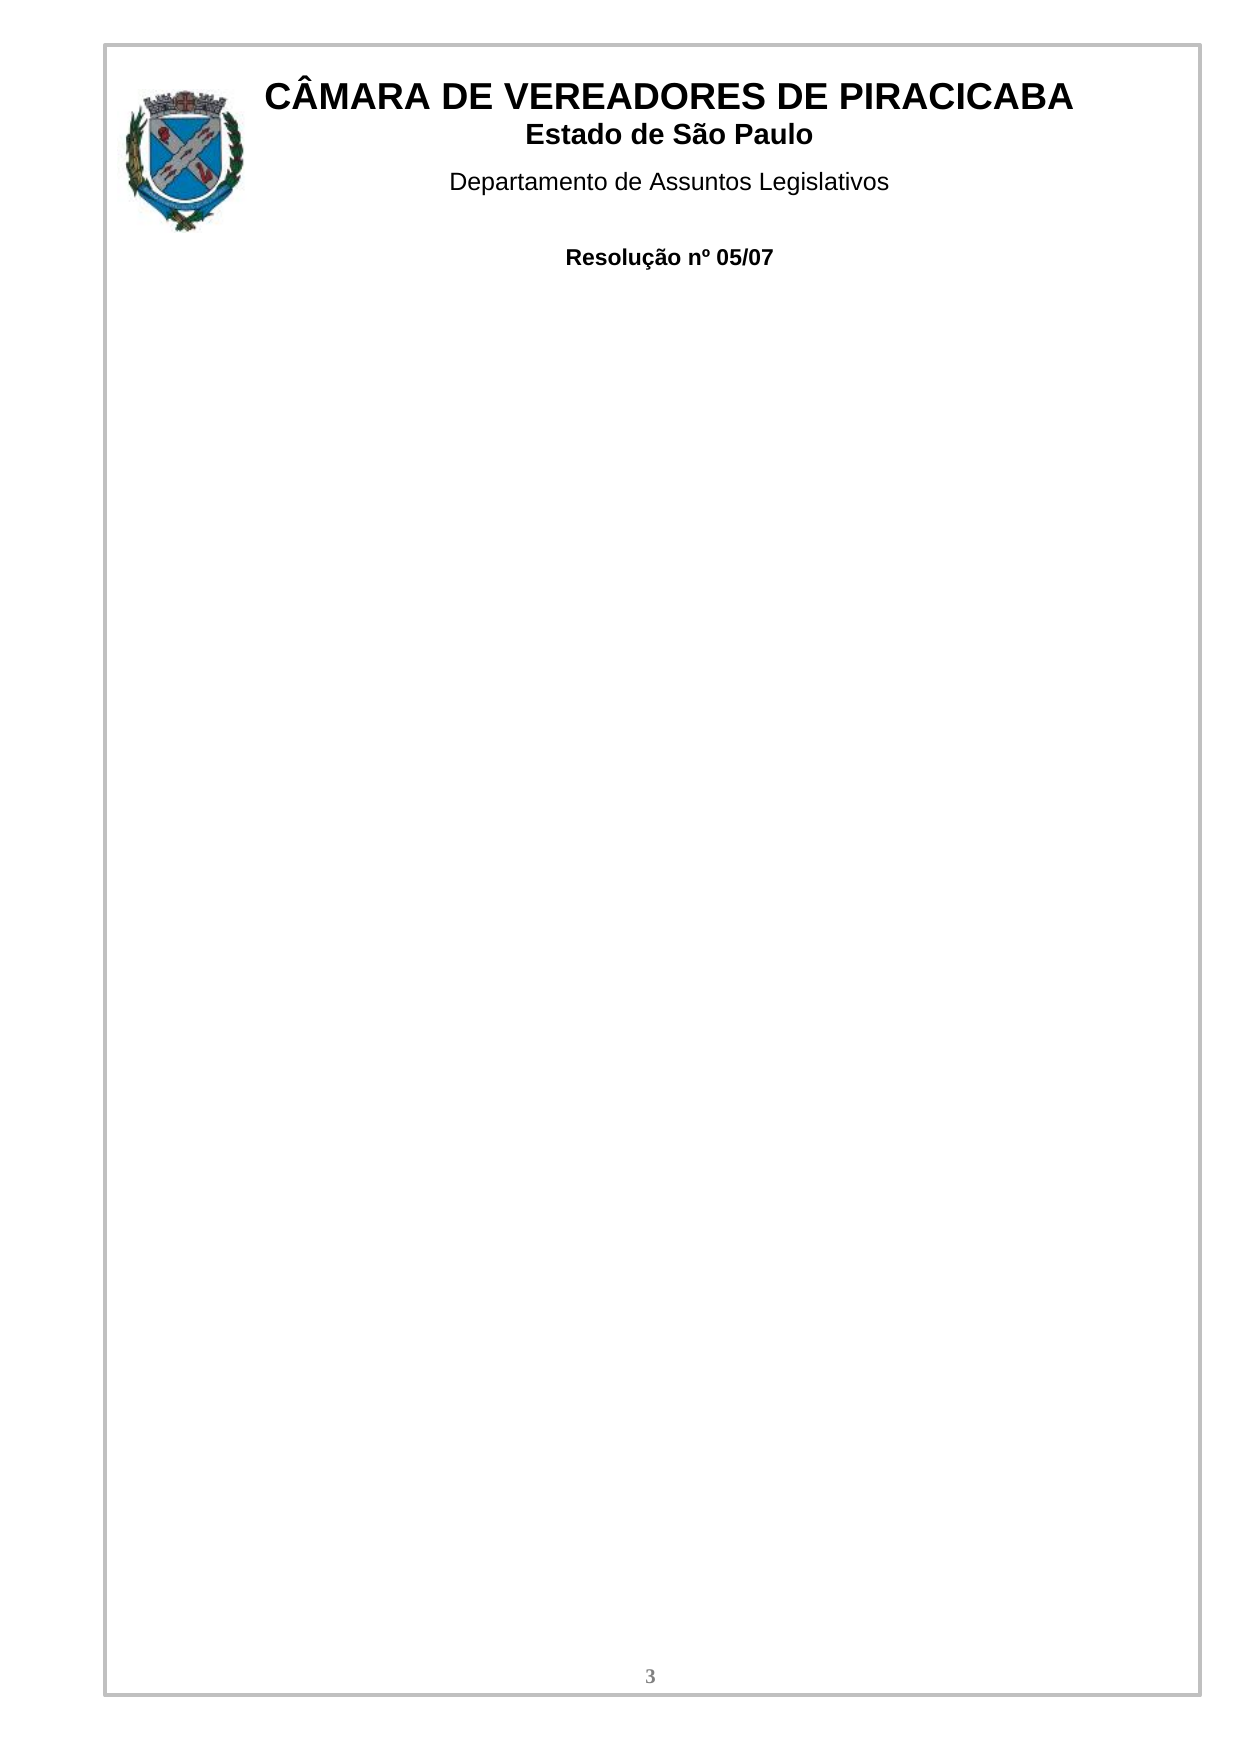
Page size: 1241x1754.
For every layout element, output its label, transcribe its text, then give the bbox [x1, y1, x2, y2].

subtitle Resolução nº 05/07 [187, 244, 1152, 270]
picture [117, 89, 254, 233]
